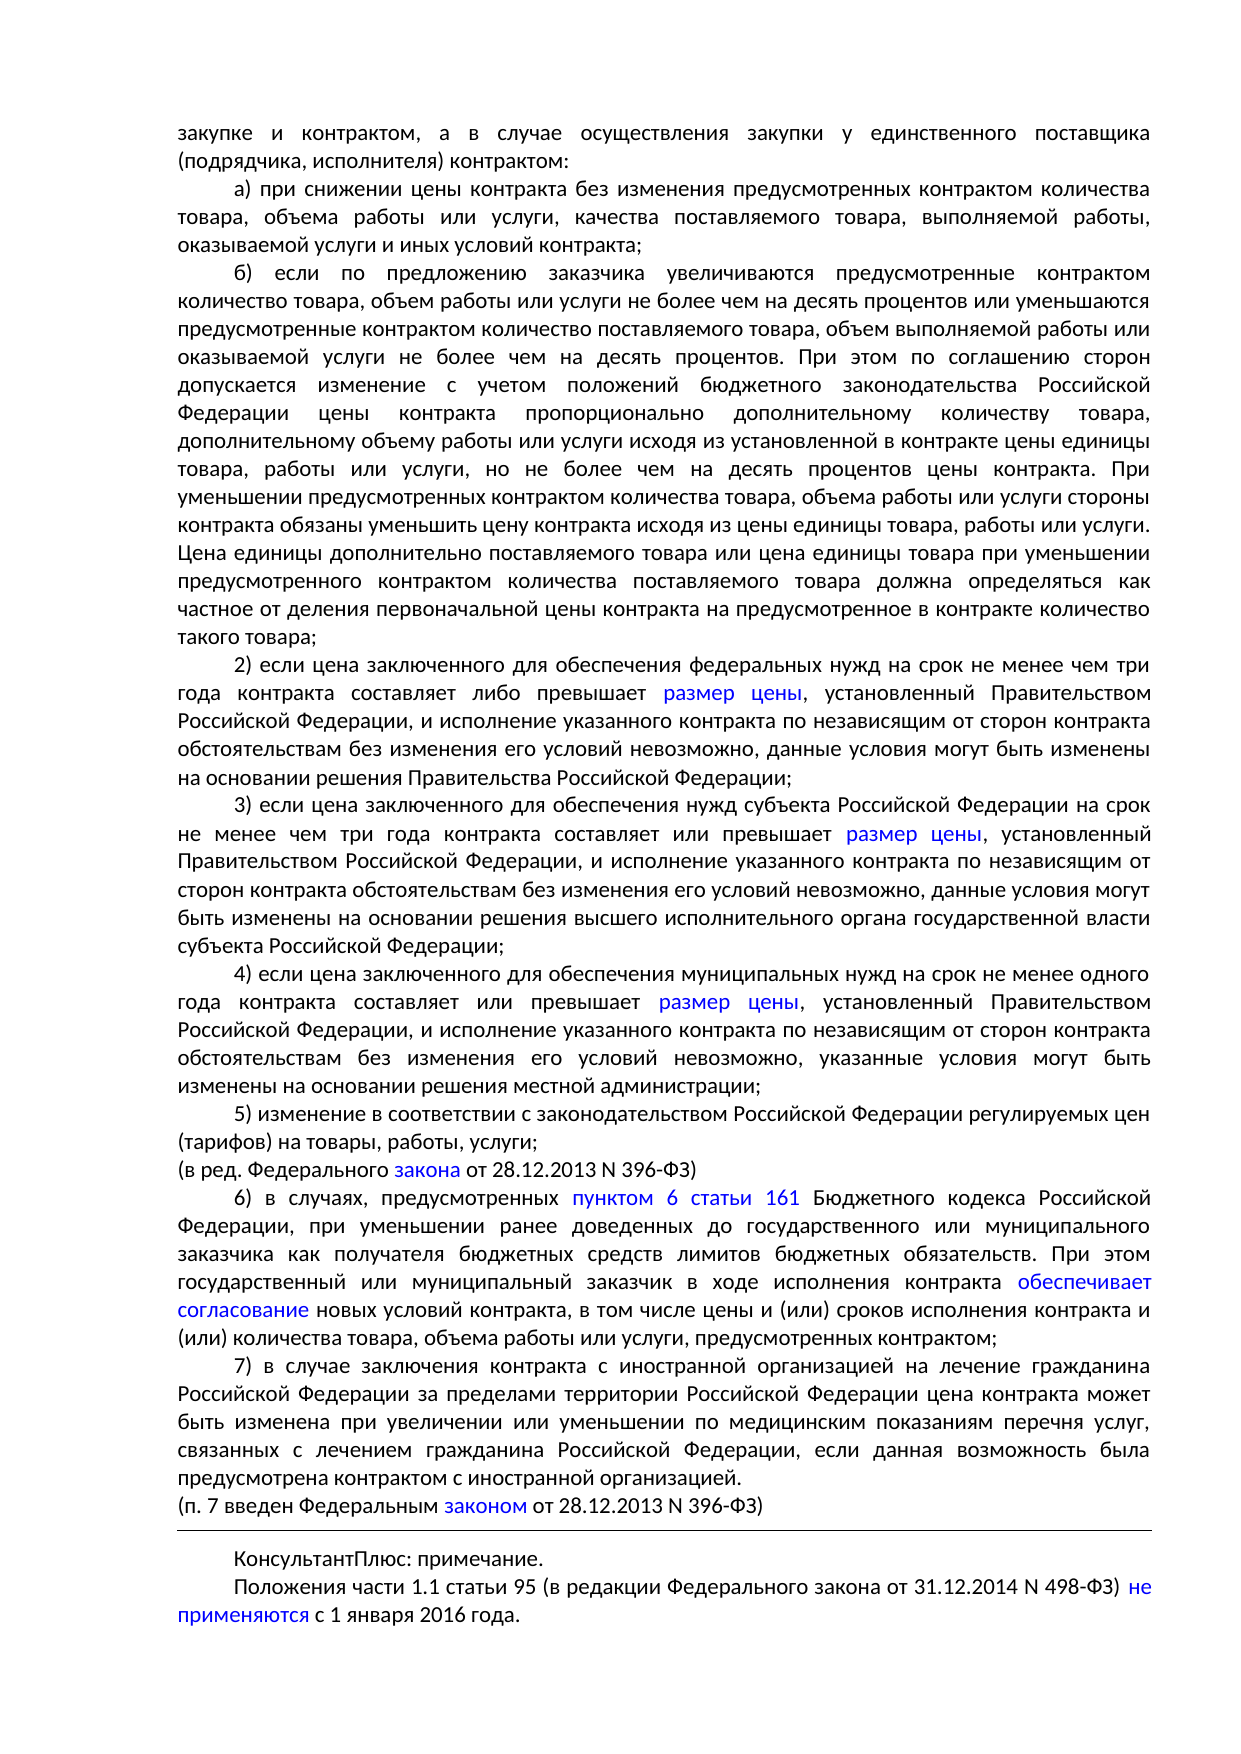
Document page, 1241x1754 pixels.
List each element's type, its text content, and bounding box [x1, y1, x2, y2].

text 5) изменение в соответствии с законодательством Российской Федерации регулируемых цен (тарифов) на товары, работы, услуги; [177, 1099, 1152, 1155]
text 7) в случае заключения контракта с иностранной организацией на лечение гражданина Российской Федерации за пределами территории Российской Федерации цена контракта может быть изменена при увеличении или уменьшении по медицинским показаниям перечня услуг, связанных с лечением гражданина Российской Федерации, если данная возможность была предусмотрена контрактом с иностранной организацией. [177, 1351, 1152, 1491]
text 3) если цена заключенного для обеспечения нужд субъекта Российской Федерации на срок не менее чем три года контракта составляет или превышает размер цены, установленный Правительством Российской Федерации, и исполнение указанного контракта по независящим от сторон контракта обстоятельствам без изменения его условий невозможно, данные условия могут быть изменены на основании решения высшего исполнительного органа государственной власти субъекта Российской Федерации; [177, 791, 1152, 959]
text б) если по предложению заказчика увеличиваются предусмотренные контрактом количество товара, объем работы или услуги не более чем на десять процентов или уменьшаются предусмотренные контрактом количество поставляемого товара, объем выполняемой работы или оказываемой услуги не более чем на десять процентов. При этом по соглашению сторон допускается изменение с учетом положений бюджетного законодательства Российской Федерации цены контракта пропорционально дополнительному количеству товара, дополнительному объему работы или услуги исходя из установленной в контракте цены единицы товара, работы или услуги, но не более чем на десять процентов цены контракта. При уменьшении предусмотренных контрактом количества товара, объема работы или услуги стороны контракта обязаны уменьшить цену контракта исходя из цены единицы товара, работы или услуги. Цена единицы дополнительно поставляемого товара или цена единицы товара при уменьшении предусмотренного контрактом количества поставляемого товара должна определяться как частное от деления первоначальной цены контракта на предусмотренное в контракте количество такого товара; [177, 258, 1152, 651]
text КонсультантПлюс: примечание. [177, 1544, 1152, 1572]
text 4) если цена заключенного для обеспечения муниципальных нужд на срок не менее одного года контракта составляет или превышает размер цены, установленный Правительством Российской Федерации, и исполнение указанного контракта по независящим от сторон контракта обстоятельствам без изменения его условий невозможно, указанные условия могут быть изменены на основании решения местной администрации; [177, 959, 1152, 1099]
text (п. 7 введен Федеральным законом от 28.12.2013 N 396-ФЗ) [177, 1491, 1152, 1519]
text 2) если цена заключенного для обеспечения федеральных нужд на срок не менее чем три года контракта составляет либо превышает размер цены, установленный Правительством Российской Федерации, и исполнение указанного контракта по независящим от сторон контракта обстоятельствам без изменения его условий невозможно, данные условия могут быть изменены на основании решения Правительства Российской Федерации; [177, 651, 1152, 791]
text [177, 118, 1152, 174]
text Положения части 1.1 статьи 95 (в редакции Федерального закона от 31.12.2014 N 498-ФЗ) не применяются с 1 января 2016 года. [177, 1572, 1152, 1628]
text (в ред. Федерального закона от 28.12.2013 N 396-ФЗ) [177, 1155, 1152, 1183]
text 6) в случаях, предусмотренных пунктом 6 статьи 161 Бюджетного кодекса Российской Федерации, при уменьшении ранее доведенных до государственного или муниципального заказчика как получателя бюджетных средств лимитов бюджетных обязательств. При этом государственный или муниципальный заказчик в ходе исполнения контракта обеспечивает согласование новых условий контракта, в том числе цены и (или) сроков исполнения контракта и (или) количества товара, объема работы или услуги, предусмотренных контрактом; [177, 1183, 1152, 1351]
text а) при снижении цены контракта без изменения предусмотренных контрактом количества товара, объема работы или услуги, качества поставляемого товара, выполняемой работы, оказываемой услуги и иных условий контракта; [177, 174, 1152, 258]
